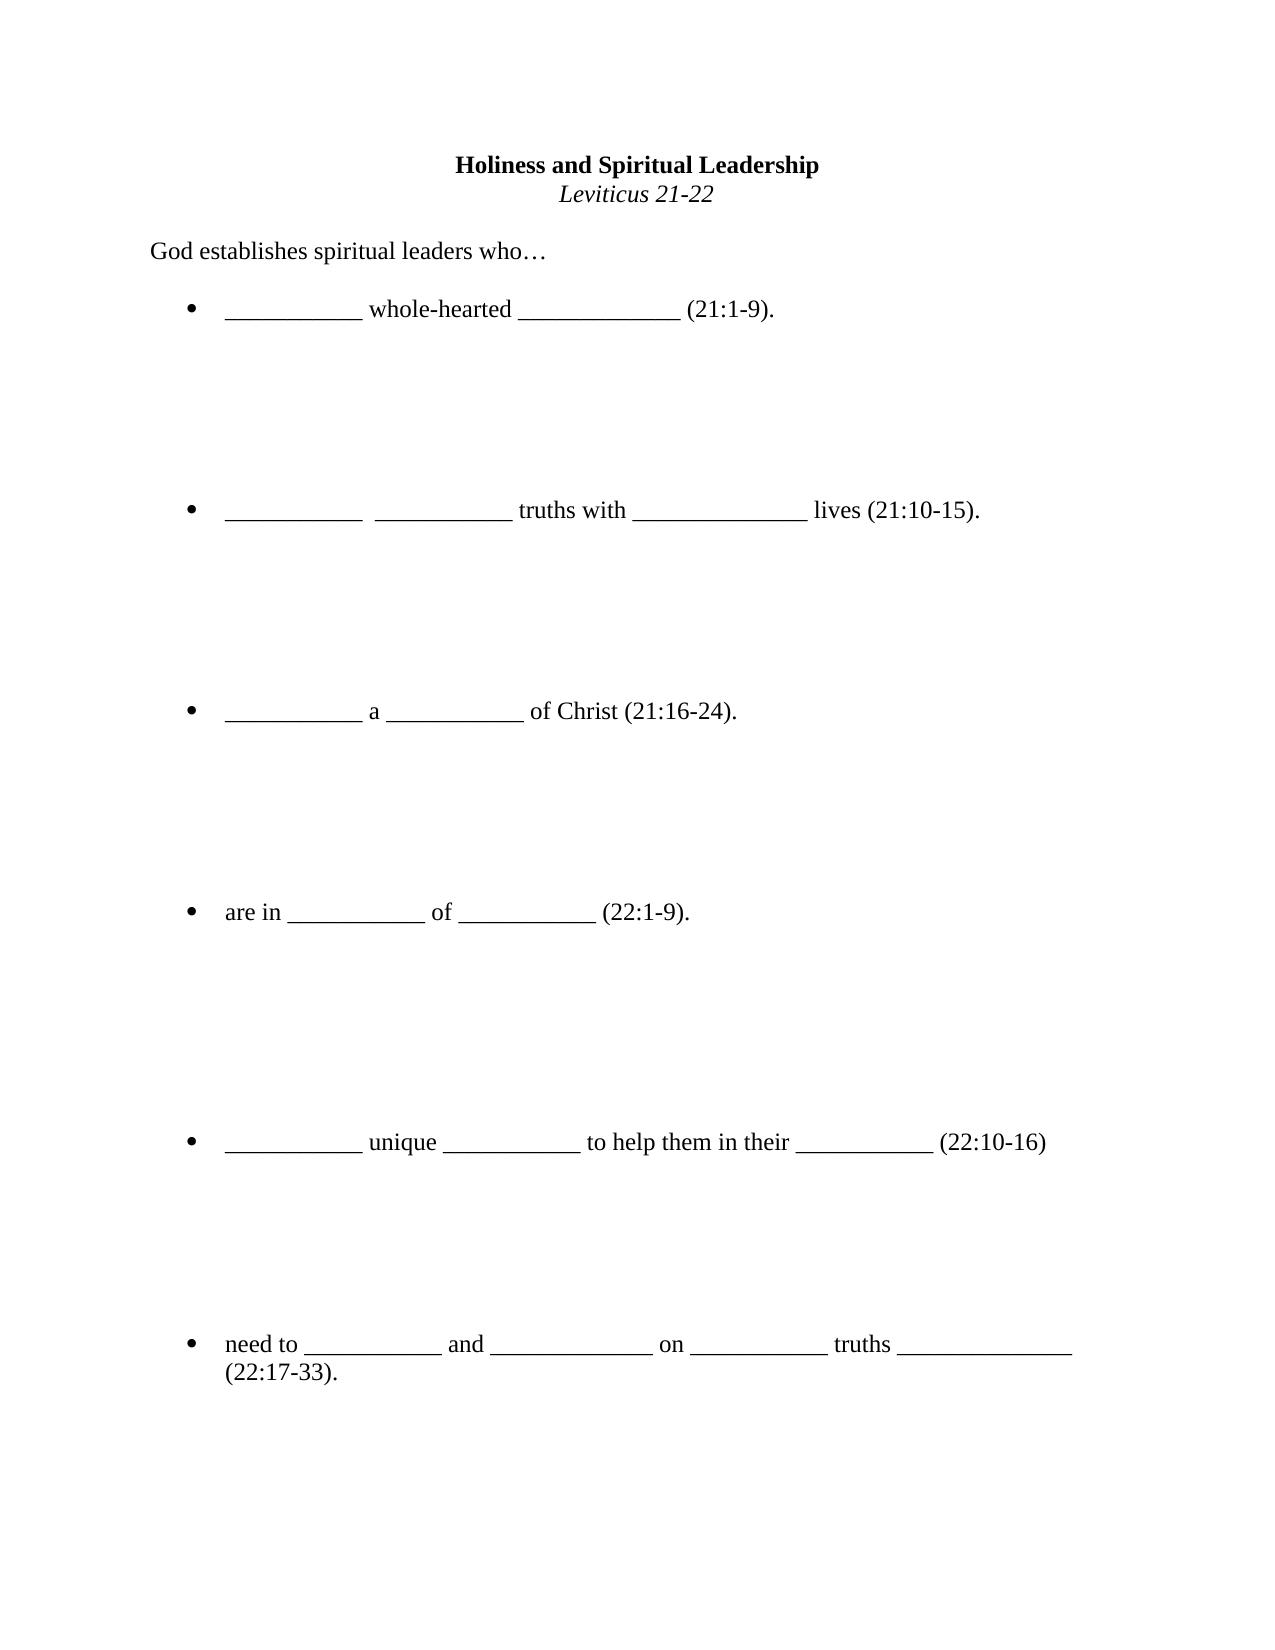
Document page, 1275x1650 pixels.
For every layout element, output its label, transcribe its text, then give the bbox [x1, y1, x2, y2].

text God establishes spiritual leaders who… [150, 236, 1125, 265]
list ___________ whole-hearted _____________ (21:1-9). [187, 294, 1125, 322]
text Leviticus 21-22 [150, 179, 1125, 207]
text Holiness and Spiritual Leadership [150, 150, 1125, 179]
list ___________ a ___________ of Christ (21:16-24). [187, 696, 1125, 725]
list need to ___________ and _____________ on ___________ truths ______________ (22:17-33). [187, 1329, 1125, 1386]
list are in ___________ of ___________ (22:1-9). [187, 897, 1125, 926]
list ___________ ___________ truths with ______________ lives (21:10-15). [187, 495, 1125, 524]
list ___________ unique ___________ to help them in their ___________ (22:10-16) [187, 1127, 1125, 1156]
